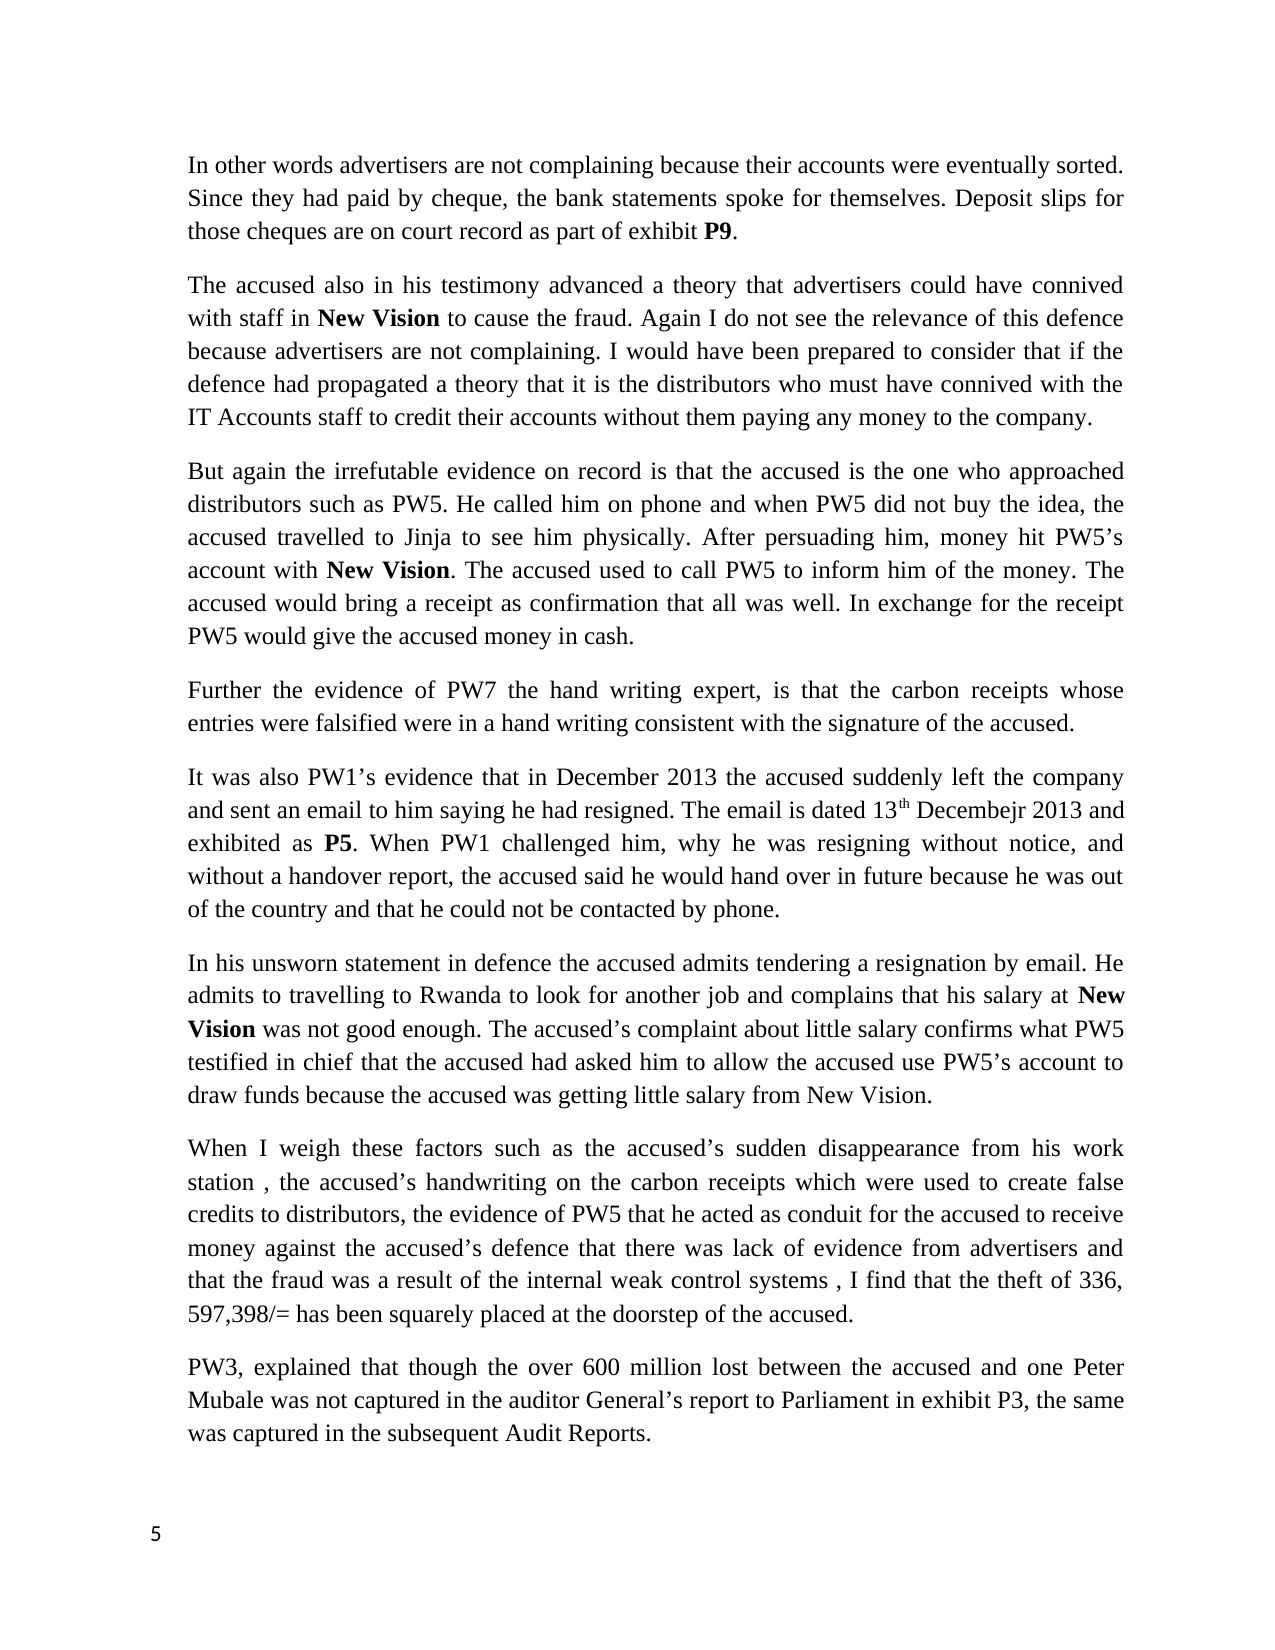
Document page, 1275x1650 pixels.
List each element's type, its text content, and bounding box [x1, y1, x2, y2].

text In his unsworn statement in defence the accused admits tendering a resignation by email. He admits to travelling to Rwanda to look for another job and complains that his salary at New Vision was not good enough. The accused’s complaint about little salary confirms what PW5 testified in chief that the accused had asked him to allow the accused use PW5’s account to draw funds because the accused was getting little salary from New Vision. [187, 948, 1125, 1108]
text In other words advertisers are not complaining because their accounts were eventually sorted. Since they had paid by cheque, the bank statements spoke for themselves. Deposit slips for those cheques are on court record as part of exhibit P9. [187, 150, 1125, 245]
text But again the irrefutable evidence on record is that the accused is the one who approached distributors such as PW5. He called him on phone and when PW5 did not buy the idea, the accused travelled to Jinja to see him physically. After persuading him, money hit PW5’s account with New Vision. The accused used to call PW5 to inform him of the money. The accused would bring a receipt as confirmation that all was well. In exchange for the receipt PW5 would give the accused money in cash. [187, 456, 1125, 650]
text PW3, explained that though the over 600 million lost between the accused and one Peter Mubale was not captured in the auditor General’s report to Parliament in exhibit P3, the same was captured in the subsequent Audit Reports. [187, 1352, 1125, 1447]
text It was also PW1’s evidence that in December 2013 the accused suddenly left the company and sent an email to him saying he had resigned. The email is dated 13th Decembejr 2013 and exhibited as P5. When PW1 challenged him, why he was resigning without notice, and without a handover report, the accused said he would hand over in future because he was out of the country and that he could not be contacted by phone. [187, 762, 1125, 922]
text When I weigh these factors such as the accused’s sudden disappearance from his work station , the accused’s handwriting on the carbon receipts which were used to create false credits to distributors, the evidence of PW5 that he acted as conduit for the accused to receive money against the accused’s defence that there was lack of evidence from advertisers and that the fraud was a result of the internal weak control systems , I find that the theft of 336, 597,398/= has been squarely placed at the doorstep of the accused. [187, 1133, 1125, 1327]
text The accused also in his testimony advanced a theory that advertisers could have connived with staff in New Vision to cause the fraud. Again I do not see the relevance of this defence because advertisers are not complaining. I would have been prepared to consider that if the defence had propagated a theory that it is the distributors who must have connived with the IT Accounts staff to credit their accounts without them paying any money to the company. [187, 270, 1125, 431]
text Further the evidence of PW7 the hand writing expert, is that the carbon receipts whose entries were falsified were in a hand writing consistent with the signature of the accused. [187, 675, 1125, 737]
